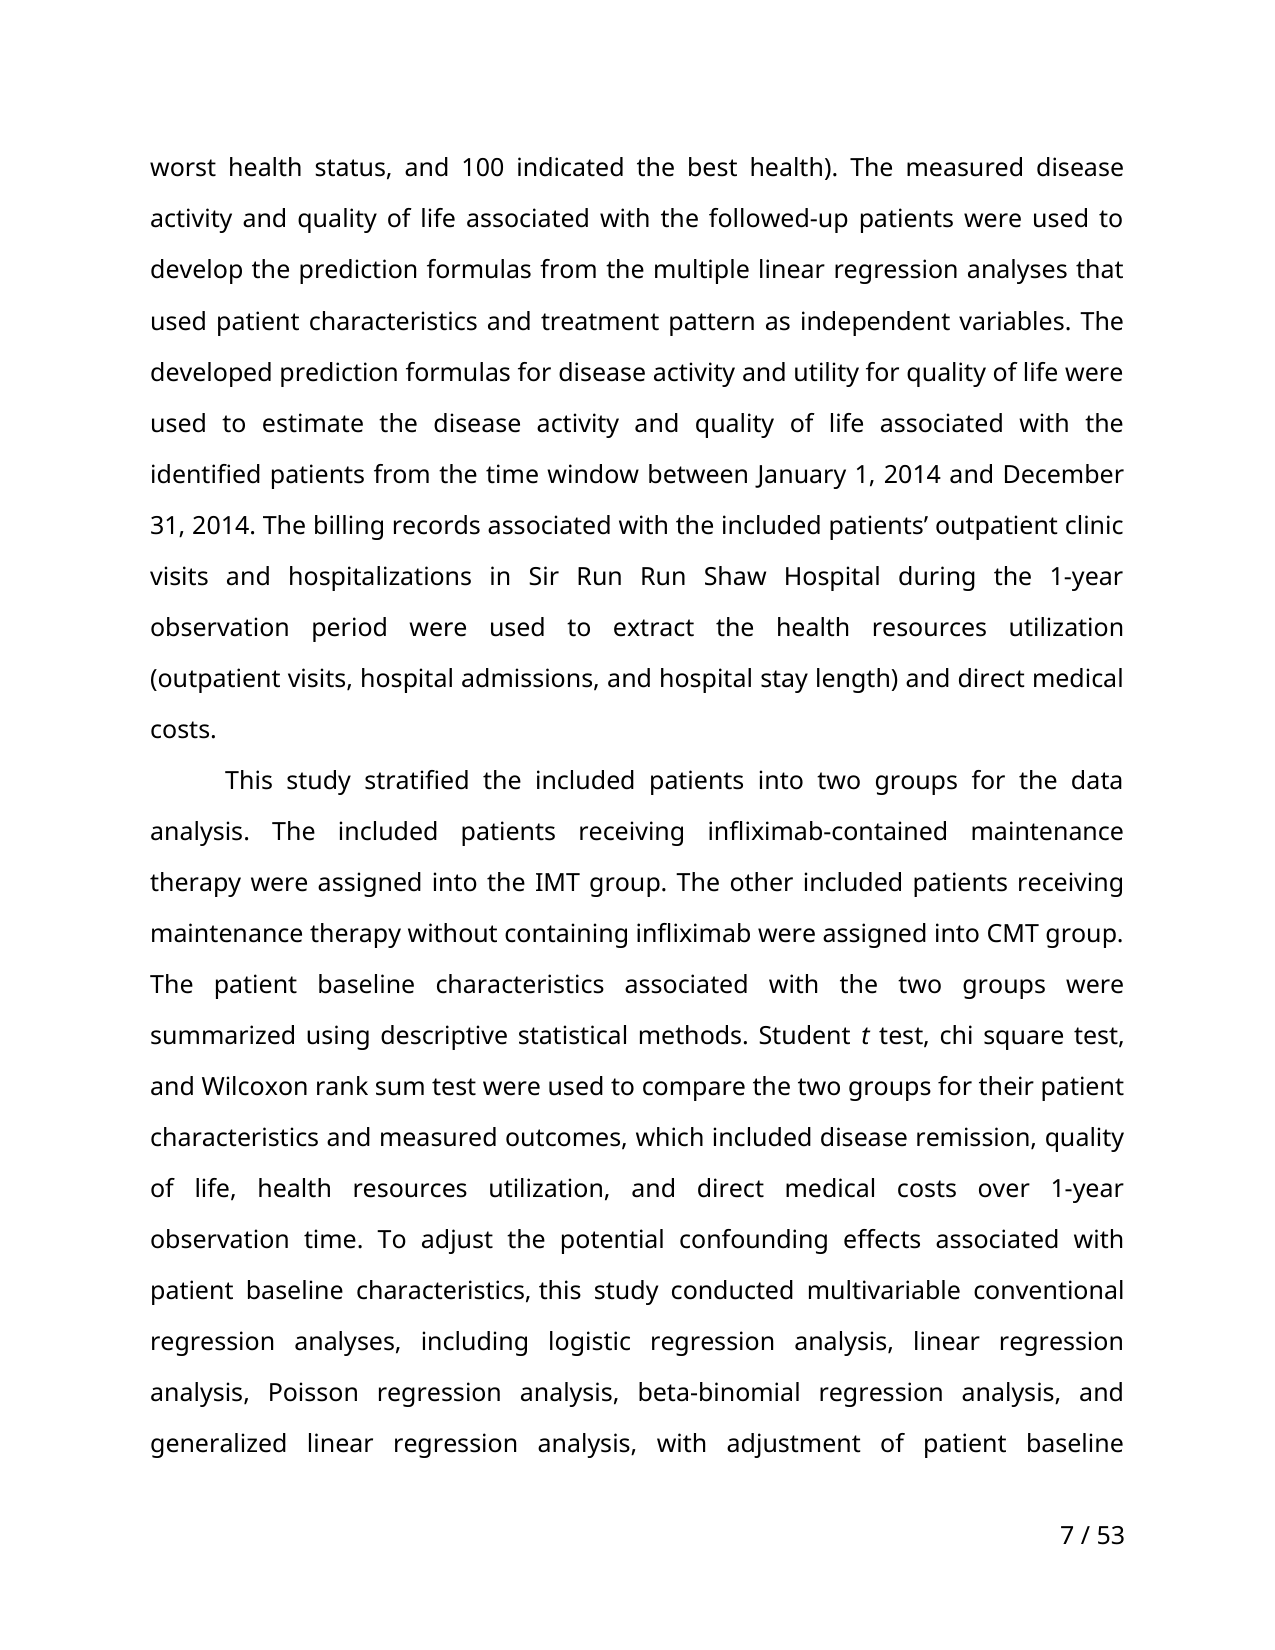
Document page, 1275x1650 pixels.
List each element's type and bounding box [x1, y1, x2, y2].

text [150, 762, 1125, 1460]
text [150, 150, 1125, 746]
